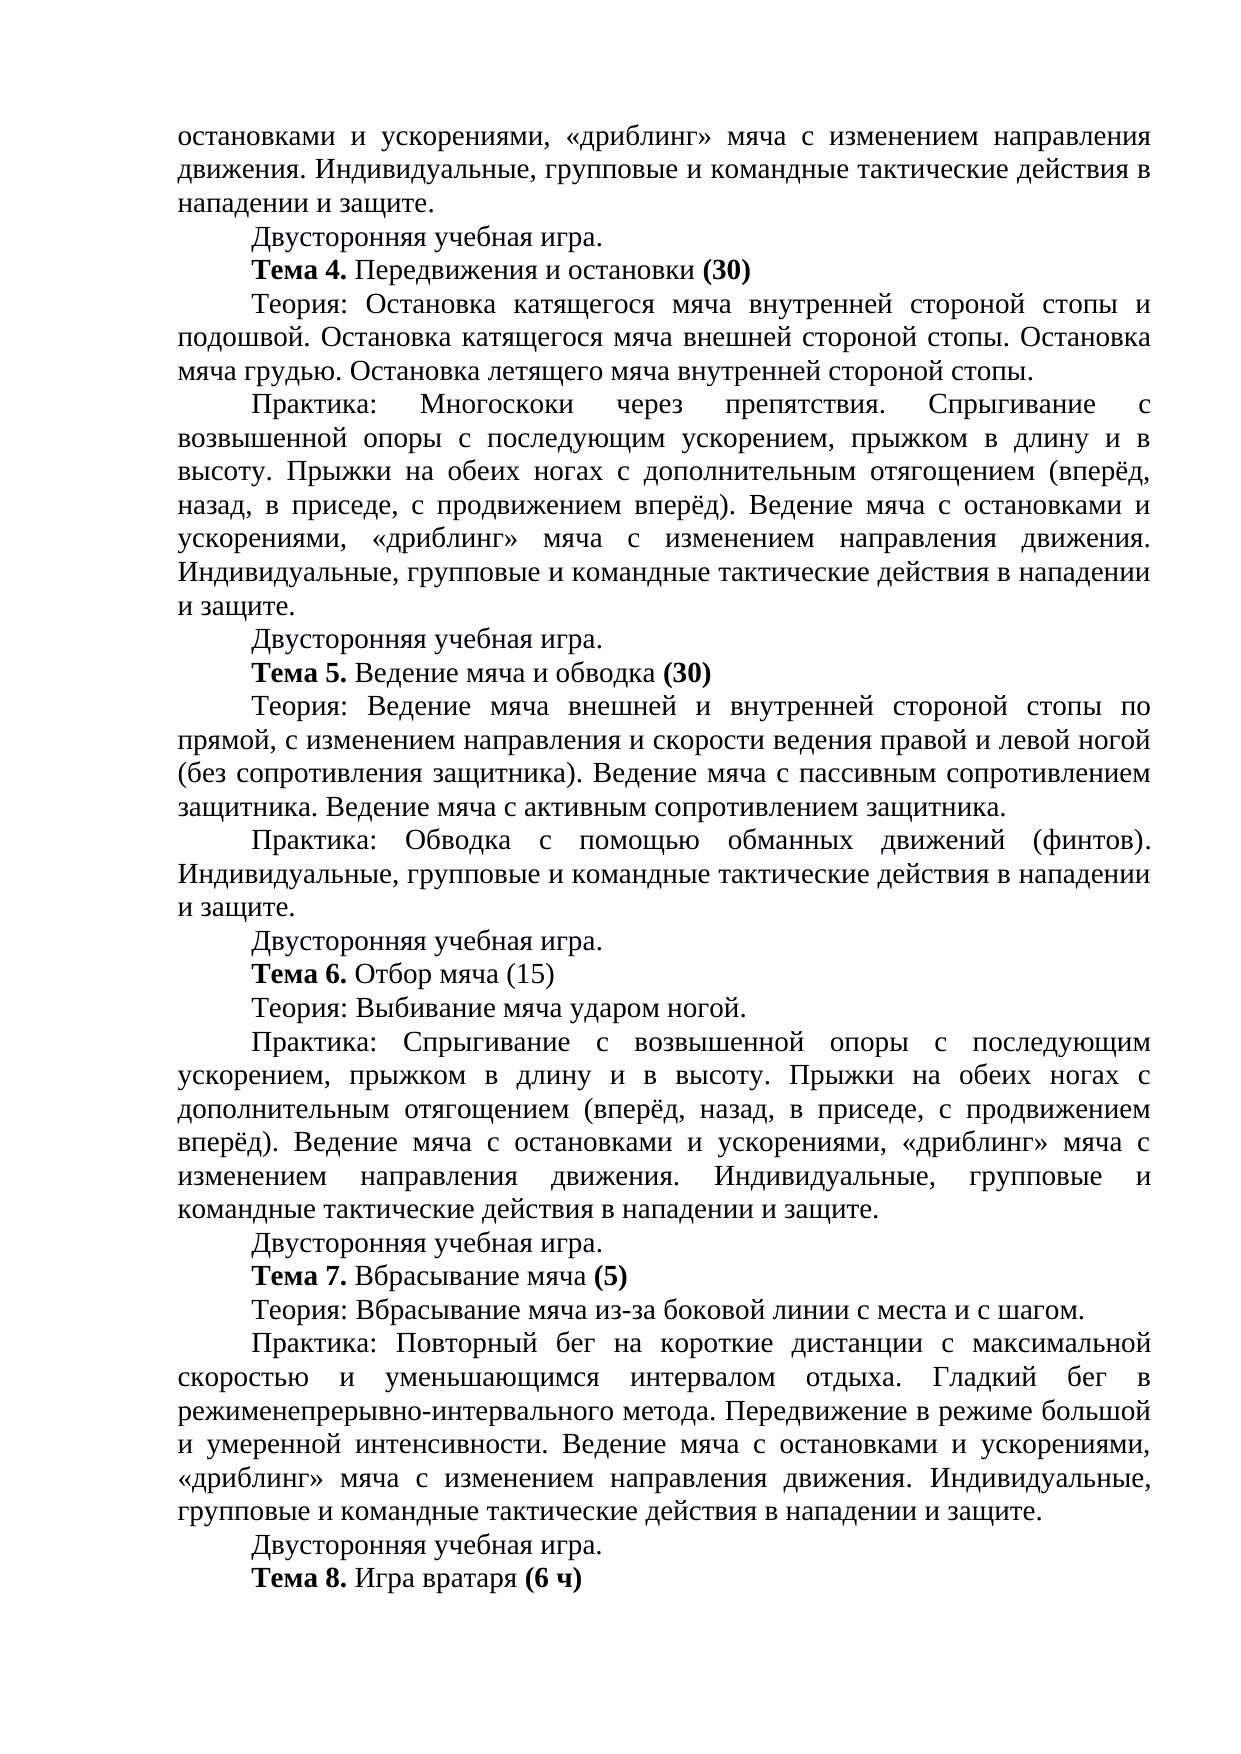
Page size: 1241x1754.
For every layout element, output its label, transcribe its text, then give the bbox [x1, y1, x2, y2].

text Тема 7. Вбрасывание мяча (5) [177, 1258, 1152, 1292]
text Тема 8. Игра вратаря (6 ч) [177, 1560, 1152, 1594]
text Практика: Многоскоки через препятствия. Спрыгивание с возвышенной опоры с последующим ускорением, прыжком в длину и в высоту. Прыжки на обеих ногах с дополнительным отягощением (вперёд, назад, в приседе, с продвижением вперёд). Ведение мяча с остановками и ускорениями, «дриблинг» мяча с изменением направления движения. Индивидуальные, групповые и командные тактические действия в нападении и защите. [177, 554, 1152, 621]
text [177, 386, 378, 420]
text Теория: Остановка катящегося мяча внутренней стороной стопы и подошвой. Остановка катящегося мяча внешней стороной стопы. Остановка мяча грудью. Остановка летящего мяча внутренней стороной стопы. [177, 286, 1152, 386]
text Практика: Повторный бег на короткие дистанции с максимальной скоростью и уменьшающимся интервалом отдыха. Гладкий бег в режименепрерывно-интервального метода. Передвижение в режиме большой и умеренной интенсивности. Ведение мяча с остановками и ускорениями, «дриблинг» мяча с изменением направления движения. Индивидуальные, групповые и командные тактические действия в нападении и защите. [177, 1460, 1152, 1527]
text Теория: Выбивание мяча ударом ногой. [177, 990, 1152, 1024]
text Тема 5. Ведение мяча и обводка (30) [177, 655, 1152, 688]
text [177, 152, 1152, 219]
text Двусторонняя учебная игра. [177, 219, 1152, 252]
text Двусторонняя учебная игра. [177, 1225, 1152, 1258]
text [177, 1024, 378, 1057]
text Практика: Обводка с помощью обманных движений (финтов). Индивидуальные, групповые и командные тактические действия в нападении и защите. [177, 822, 1152, 923]
text Двусторонняя учебная игра. [177, 621, 1152, 655]
text Практика: Спрыгивание с возвышенной опоры с последующим ускорением, прыжком в длину и в высоту. Прыжки на обеих ногах с дополнительным отягощением (вперёд, назад, в приседе, с продвижением вперёд). Ведение мяча с остановками и ускорениями, «дриблинг» мяча с изменением направления движения. Индивидуальные, групповые и командные тактические действия в нападении и защите. [177, 1158, 1152, 1225]
text Двусторонняя учебная игра. [177, 1527, 1152, 1560]
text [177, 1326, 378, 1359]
text Тема 4. Передвижения и остановки (30) [177, 252, 1152, 286]
text Теория: Ведение мяча внешней и внутренней стороной стопы по прямой, с изменением направления и скорости ведения правой и левой ногой (без сопротивления защитника). Ведение мяча с пассивным сопротивлением защитника. Ведение мяча с активным сопротивлением защитника. [177, 688, 1152, 822]
text Двусторонняя учебная игра. [177, 923, 1152, 957]
text Тема 6. Отбор мяча (15) [177, 957, 1152, 990]
text Теория: Вбрасывание мяча из-за боковой линии с места и с шагом. [177, 1292, 1152, 1326]
